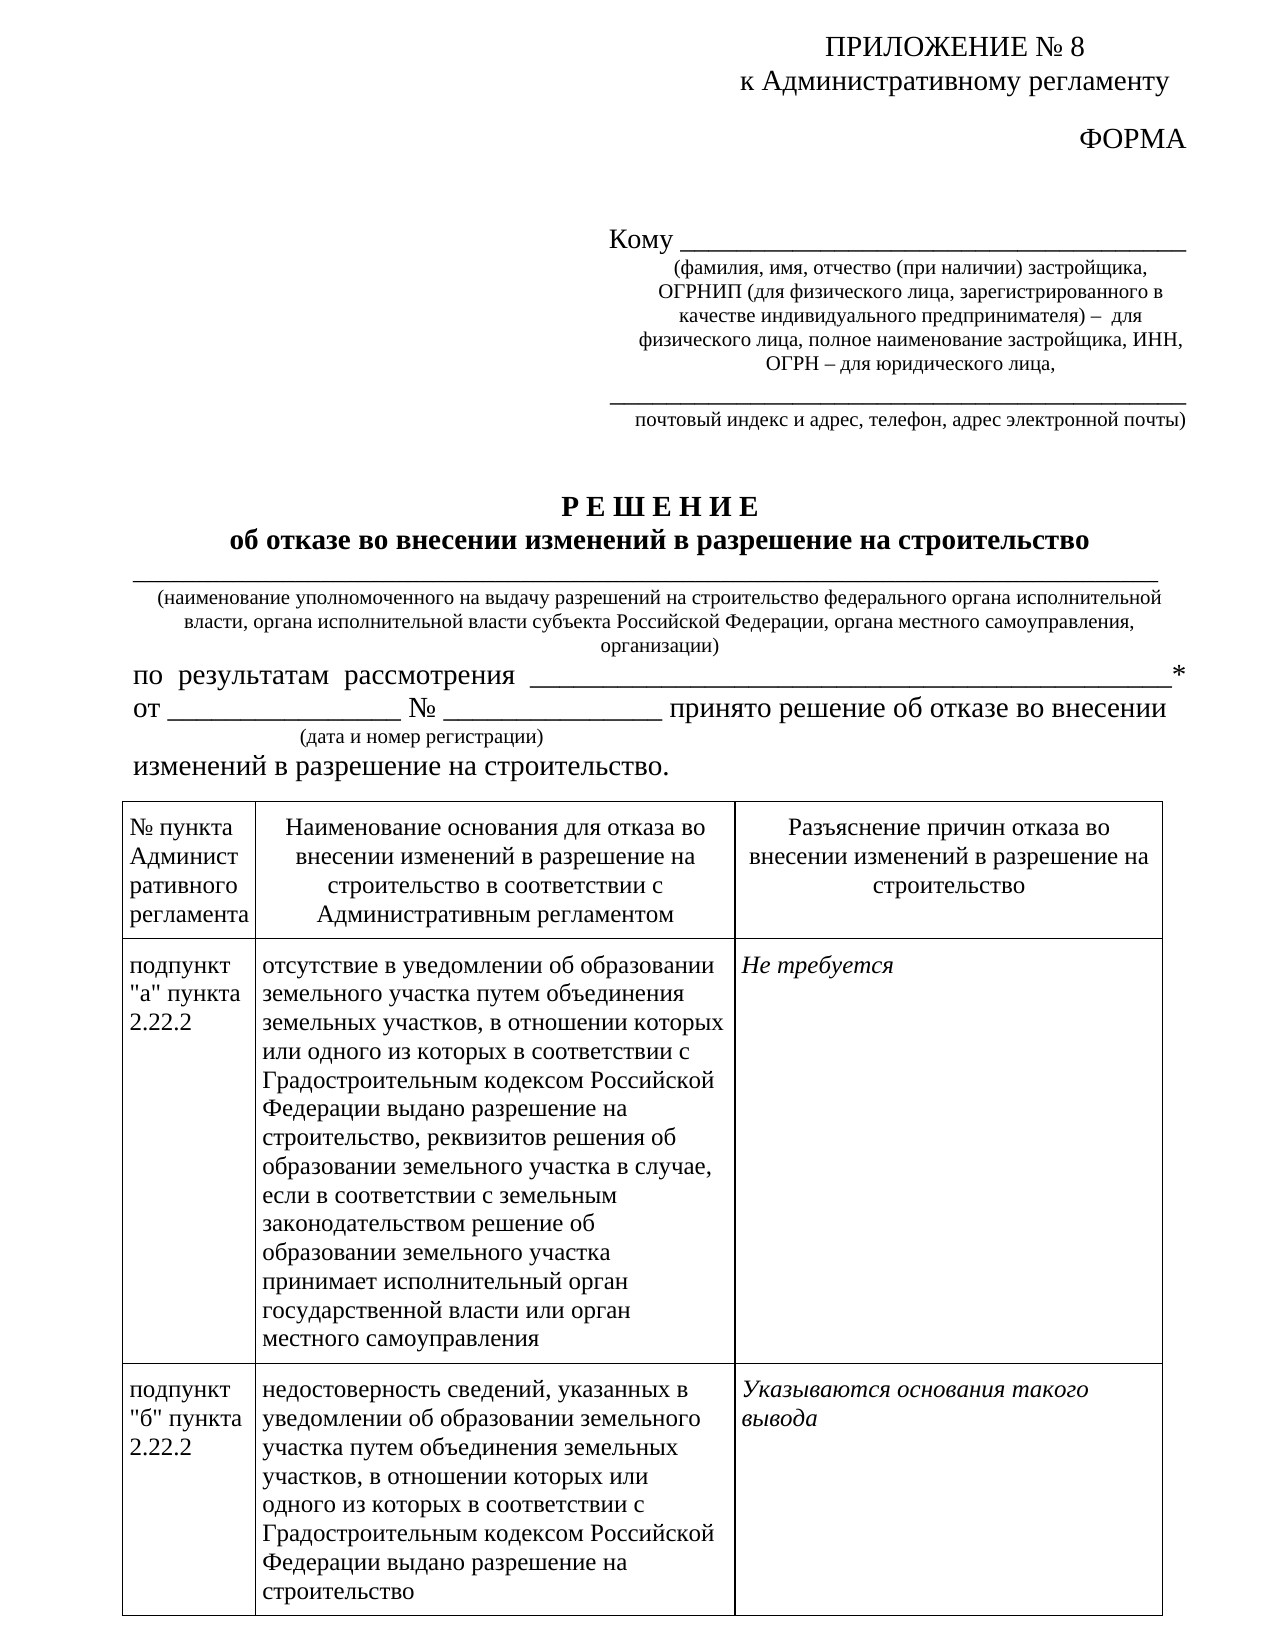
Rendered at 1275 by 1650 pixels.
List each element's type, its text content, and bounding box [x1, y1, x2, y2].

text почтовый индекс и адрес, телефон, адрес электронной почты) [635, 407, 1186, 431]
text (дата и номер регистрации) [133, 724, 1186, 748]
text ФОРМА [723, 122, 1186, 155]
table_cell отсутствие в уведомлении об образовании земельного участка путем объединения земельных участков, в отношении которых или одного из которых в соответствии с Градостроительным кодексом Российской Федерации выдано разрешение на строительство, реквизитов решения об образовании земельного участка в случае, если в соответствии с земельным законодательством решение об образовании земельного участка принимает исполнительный орган государственной власти или орган местного самоуправления [256, 939, 734, 1363]
text Кому ____________________________________ [133, 222, 1186, 255]
text (фамилия, имя, отчество (при наличии) застройщика, ОГРНИП (для физического лица, зарегистрированного в качестве индивидуального предпринимателя) – для физического лица, полное наименование застройщика, ИНН, ОГРН – для юридического лица, [635, 255, 1186, 375]
table_cell Не требуется [736, 939, 1162, 1363]
text к Административному регламенту [723, 63, 1186, 97]
text изменений в разрешение на строительство. [133, 748, 1186, 782]
table_cell Указываются основания такого вывода [736, 1364, 1162, 1615]
text __________________________________________________________________________________ [133, 556, 1186, 585]
table_header № пункта Административного регламента [123, 802, 255, 938]
table_header Наименование основания для отказа во внесении изменений в разрешение на строительство в соответствии с Административным регламентом [256, 802, 734, 938]
text по результатам рассмотрения ____________________________________________* от ________________ № _______________ принято решение об отказе во внесении [133, 657, 1186, 724]
text Р Е Ш Е Н И Е об отказе во внесении изменений в разрешение на строительство [133, 489, 1186, 556]
text _________________________________________ [133, 375, 1186, 407]
table_cell недостоверность сведений, указанных в уведомлении об образовании земельного участка путем объединения земельных участков, в отношении которых или одного из которых в соответствии с Градостроительным кодексом Российской Федерации выдано разрешение на строительство [256, 1364, 734, 1615]
table_cell подпункт "а" пункта 2.22.2 [123, 939, 255, 1363]
table_header Разъяснение причин отказа во внесении изменений в разрешение на строительство [736, 802, 1162, 938]
table_cell подпункт "б" пункта 2.22.2 [123, 1364, 255, 1615]
text ПРИЛОЖЕНИЕ № 8 [723, 29, 1186, 63]
text (наименование уполномоченного на выдачу разрешений на строительство федерального органа исполнительной власти, органа исполнительной власти субъекта Российской Федерации, органа местного самоуправления, организации) [133, 585, 1186, 657]
